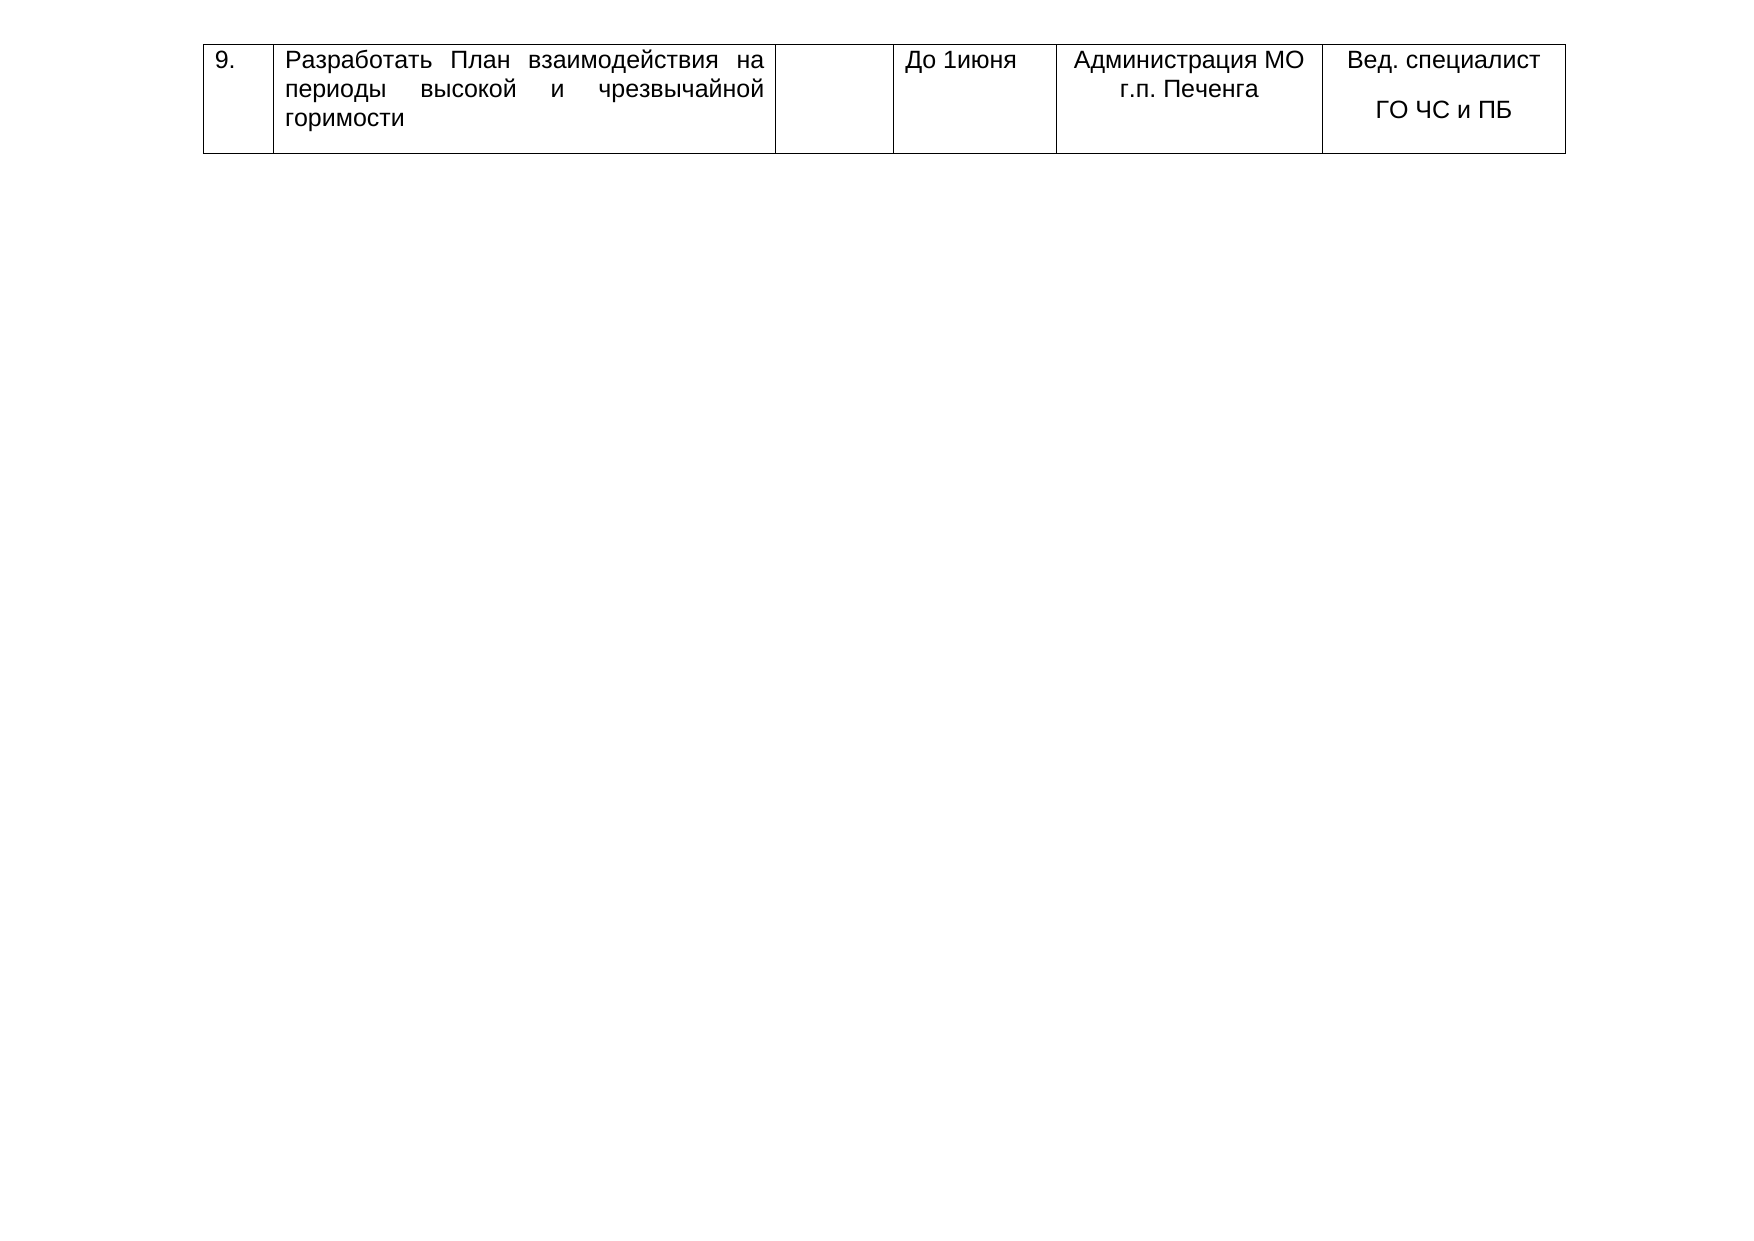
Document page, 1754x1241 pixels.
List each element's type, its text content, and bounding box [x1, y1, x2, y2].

table_cell [776, 45, 893, 152]
table_cell До 1июня [894, 45, 1056, 152]
table_cell Вед. специалист ГО ЧС и ПБ [1323, 45, 1565, 152]
table_cell Администрация МО г.п. Печенга [1057, 45, 1322, 152]
table_cell 9. [204, 45, 273, 152]
table_cell Разработать План взаимодействия на периоды высокой и чрезвычайной горимости [274, 45, 775, 152]
